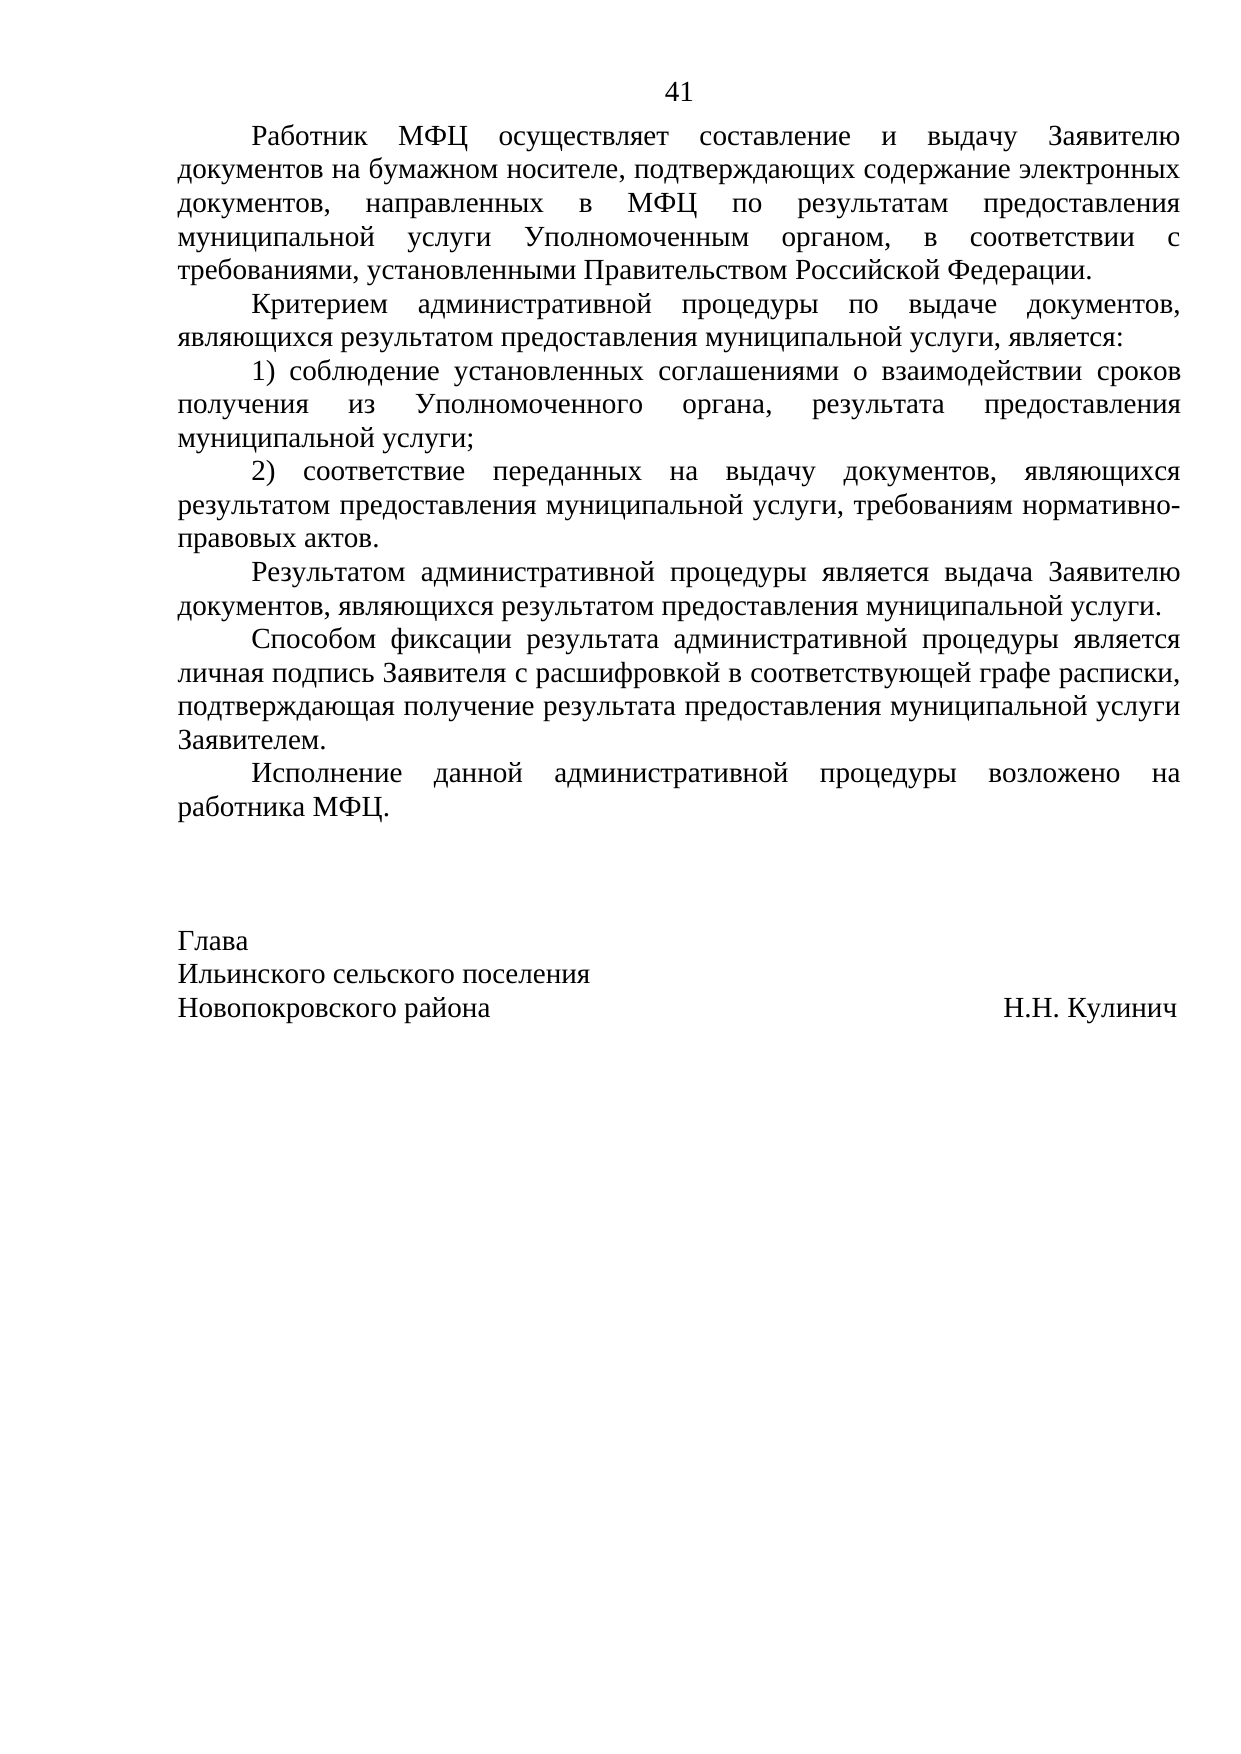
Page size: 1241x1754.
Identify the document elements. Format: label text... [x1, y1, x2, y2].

text Глава [177, 923, 1181, 957]
text 2) соответствие переданных на выдачу документов, являющихся результатом предоставления муниципальной услуги, требованиям нормативно-правовых актов. [177, 453, 1181, 554]
text 1) соблюдение установленных соглашениями о взаимодействии сроков получения из Уполномоченного органа, результата предоставления муниципальной услуги; [177, 353, 1181, 453]
text Результатом административной процедуры является выдача Заявителю документов, являющихся результатом предоставления муниципальной услуги. [177, 554, 1181, 621]
text Исполнение данной административной процедуры возложено на работника МФЦ. [177, 755, 1181, 822]
text Новопокровского района Н.Н. Кулинич [177, 990, 1181, 1024]
text Критерием административной процедуры по выдаче документов, являющихся результатом предоставления муниципальной услуги, является: [177, 286, 1181, 353]
text Работник МФЦ осуществляет составление и выдачу Заявителю документов на бумажном носителе, подтверждающих содержание электронных документов, направленных в МФЦ по результатам предоставления муниципальной услуги Уполномоченным органом, в соответствии с требованиями, установленными Правительством Российской Федерации. [177, 118, 1181, 286]
text Ильинского сельского поселения [177, 957, 1181, 990]
text Способом фиксации результата административной процедуры является личная подпись Заявителя с расшифровкой в соответствующей графе расписки, подтверждающая получение результата предоставления муниципальной услуги Заявителем. [177, 621, 1181, 755]
